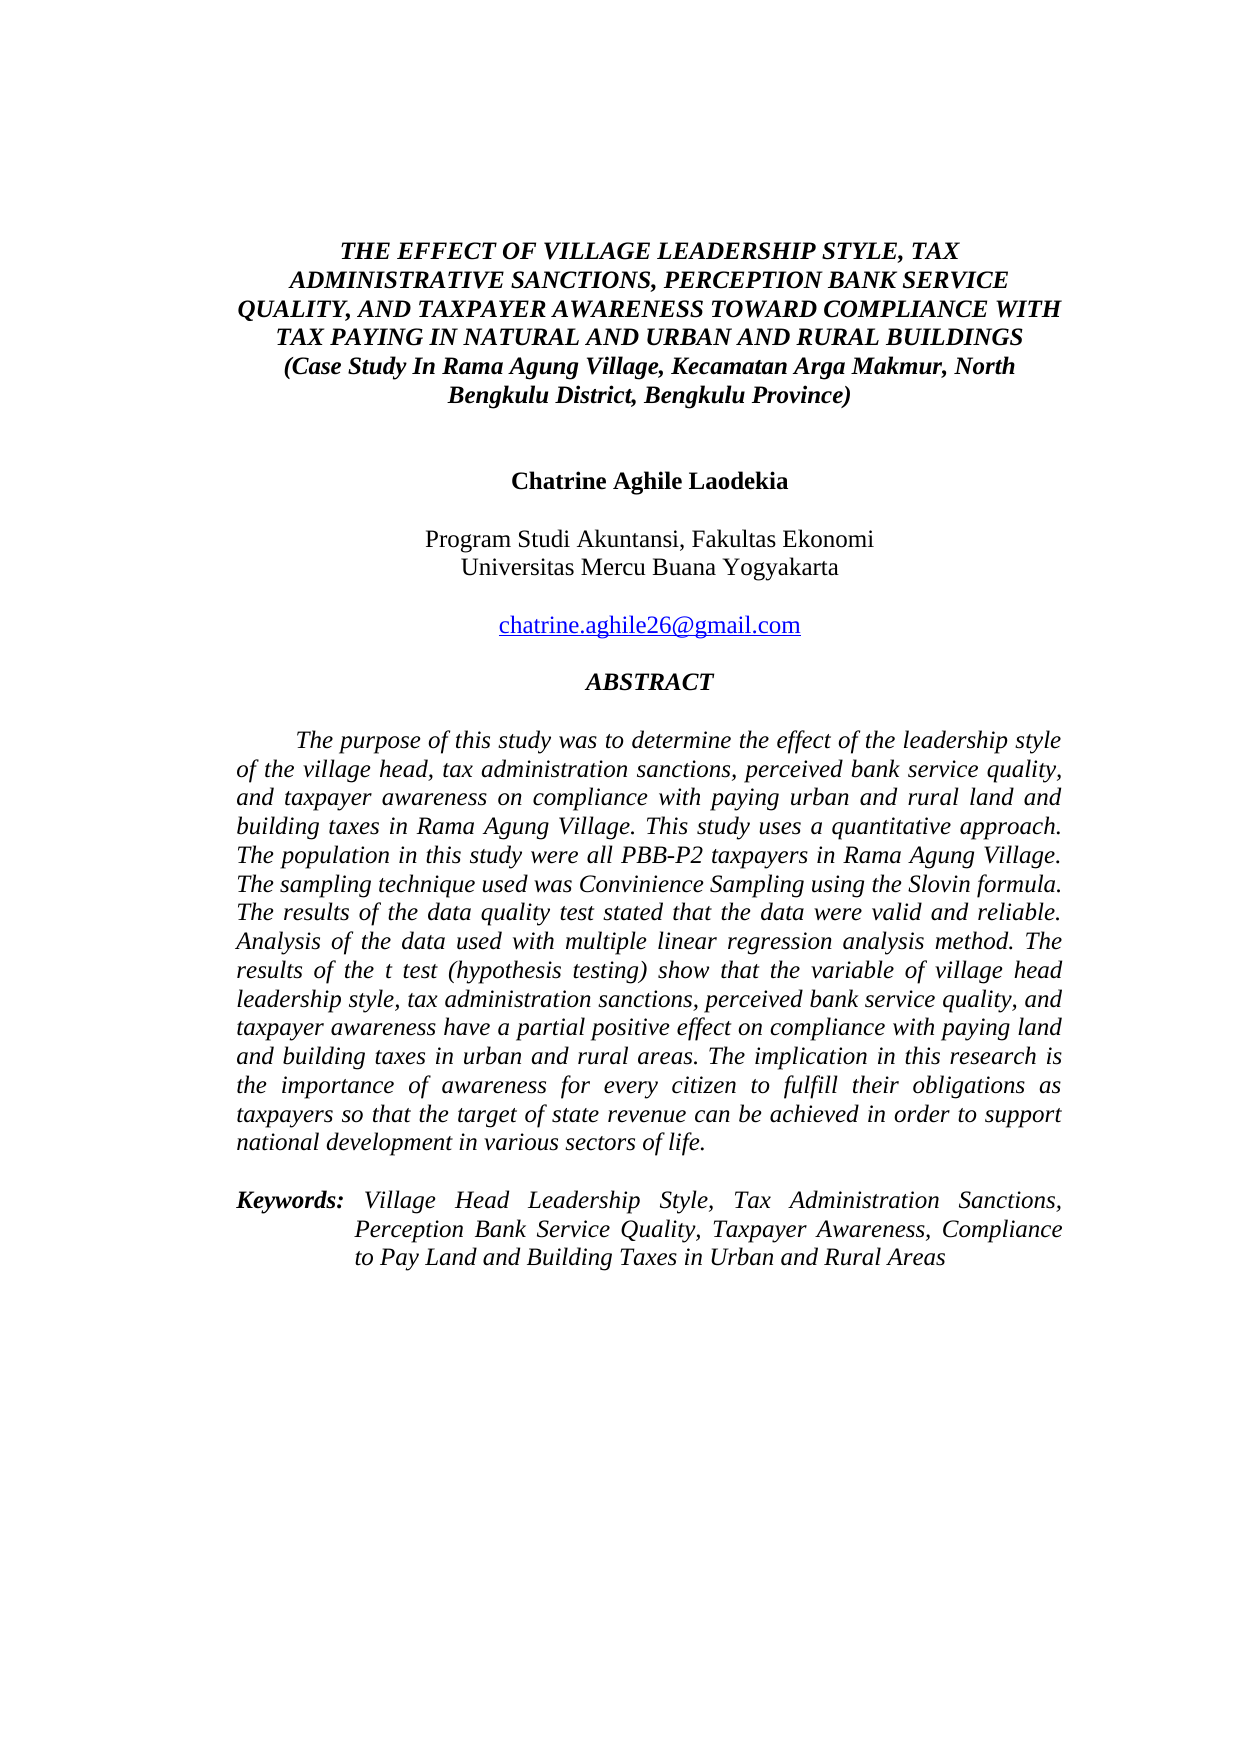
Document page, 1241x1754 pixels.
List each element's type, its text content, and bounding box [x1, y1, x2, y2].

text (Case Study In Rama Agung Village, Kecamatan Arga Makmur, North Bengkulu District, Bengkulu Province) [236, 351, 1063, 409]
text Chatrine Aghile Laodekia [236, 466, 1063, 495]
text Universitas Mercu Buana Yogyakarta [236, 552, 1063, 581]
subtitle ABSTRACT [236, 667, 1063, 696]
text Program Studi Akuntansi, Fakultas Ekonomi [236, 524, 1063, 552]
text THE EFFECT OF VILLAGE LEADERSHIP STYLE, TAX ADMINISTRATIVE SANCTIONS, PERCEPTION BANK SERVICE QUALITY, AND TAXPAYER AWARENESS TOWARD COMPLIANCE WITH TAX PAYING IN NATURAL AND URBAN AND RURAL BUILDINGS [236, 236, 1063, 351]
text The purpose of this study was to determine the effect of the leadership style of the village head, tax administration sanctions, perceived bank service quality, and taxpayer awareness on compliance with paying urban and rural land and building taxes in Rama Agung Village. This study uses a quantitative approach. The population in this study were all PBB-P2 taxpayers in Rama Agung Village. The sampling technique used was Convinience Sampling using the Slovin formula. The results of the data quality test stated that the data were valid and reliable. Analysis of the data used with multiple linear regression analysis method. The results of the t test (hypothesis testing) show that the variable of village head leadership style, tax administration sanctions, perceived bank service quality, and taxpayer awareness have a partial positive effect on compliance with paying land and building taxes in urban and rural areas. The implication in this research is the importance of awareness for every citizen to fulfill their obligations as taxpayers so that the target of state revenue can be achieved in order to support national development in various sectors of life. [236, 725, 1063, 1156]
text chatrine.aghile26@gmail.com [236, 610, 1063, 639]
text Keywords: Village Head Leadership Style, Tax Administration Sanctions, Perception Bank Service Quality, Taxpayer Awareness, Compliance to Pay Land and Building Taxes in Urban and Rural Areas [236, 1185, 1063, 1271]
